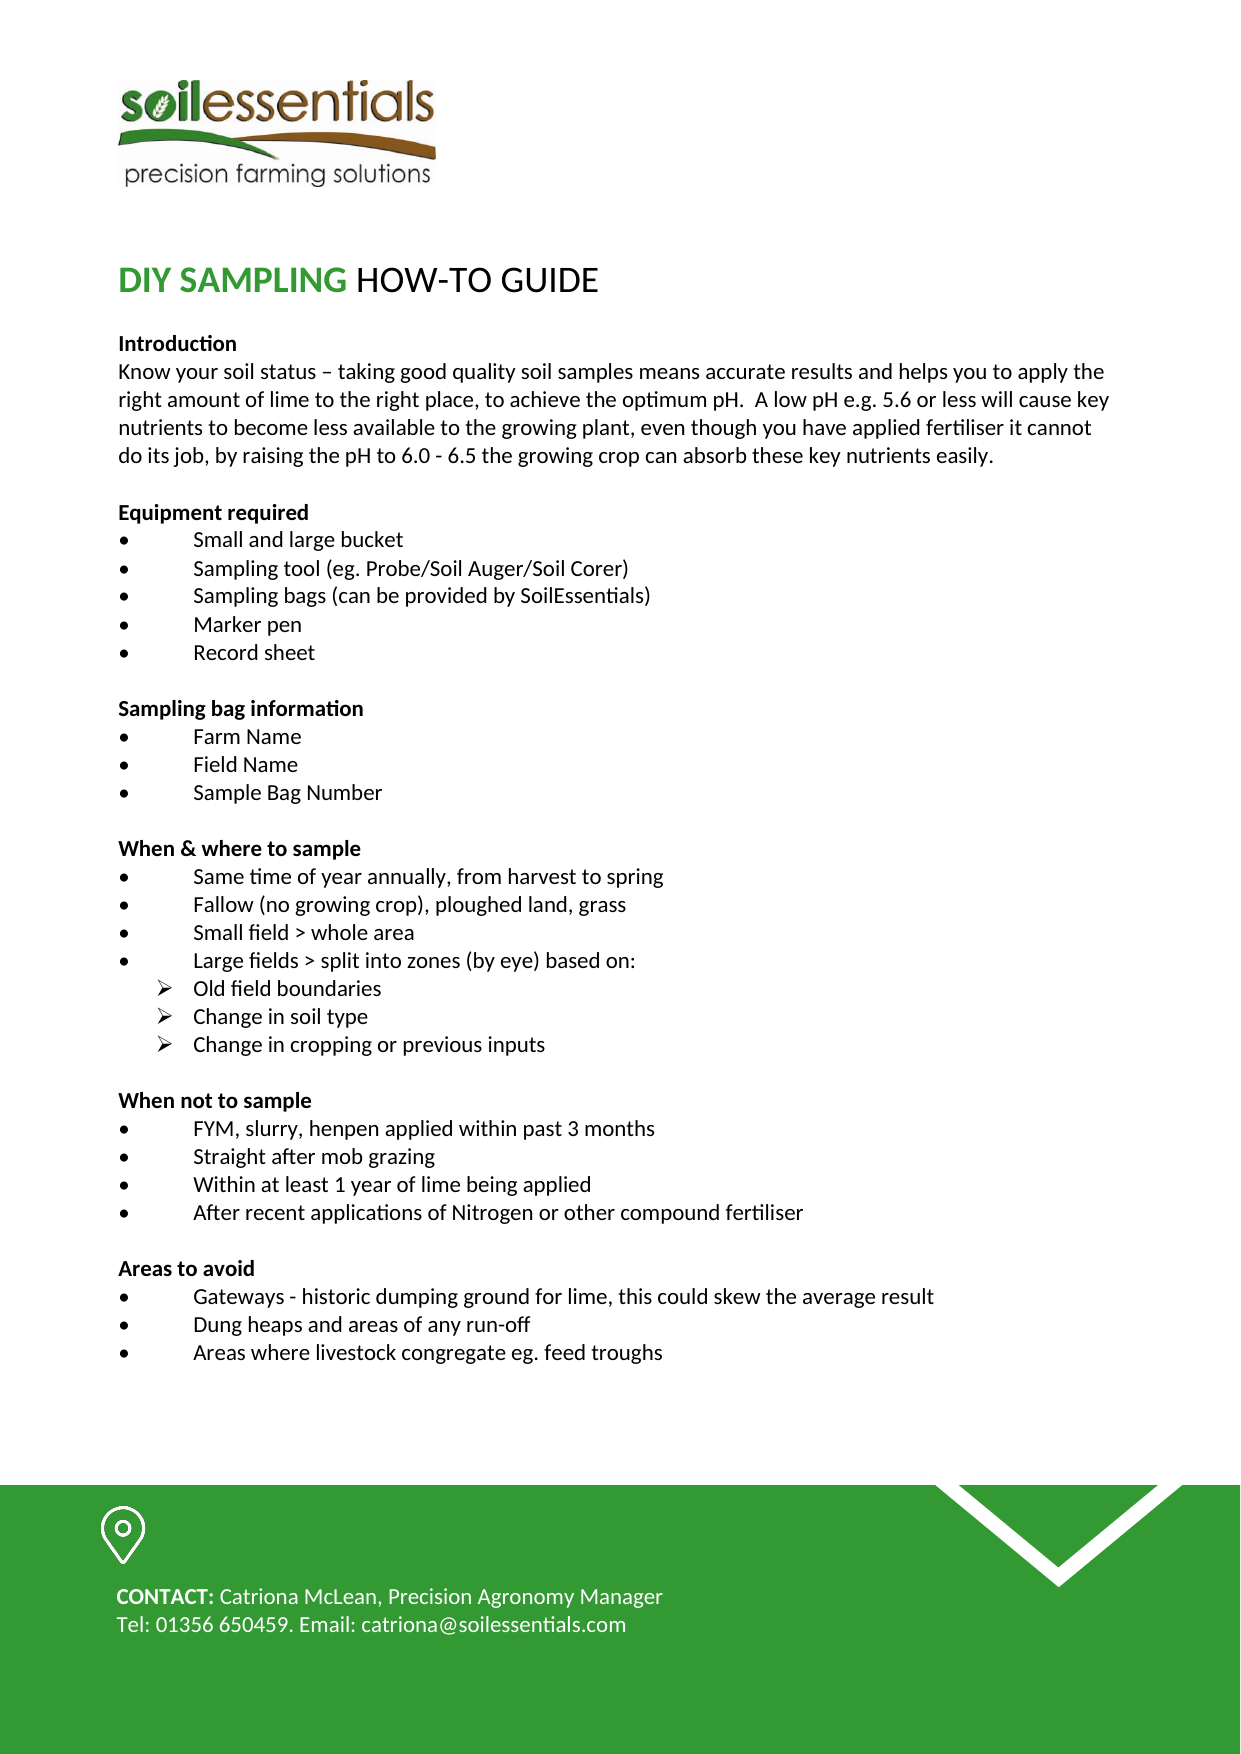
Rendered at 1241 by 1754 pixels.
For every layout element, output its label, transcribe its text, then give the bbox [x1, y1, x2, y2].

text Know your soil status – taking good quality soil samples means accurate results and helps you to apply the right amount of lime to the right place, to achieve the optimum pH. A low pH e.g. 5.6 or less will cause key nutrients to become less available to the growing plant, even though you have applied fertiliser it cannot do its job, by raising the pH to 6.0 - 6.5 the growing crop can absorb these key nutrients easily. [118, 357, 1122, 469]
list Change in soil type [156, 1002, 1122, 1030]
text DIY SAMPLING HOW-TO GUIDE [118, 256, 1122, 301]
text • Fallow (no growing crop), ploughed land, grass [118, 890, 1122, 918]
text • Sampling tool (eg. Probe/Soil Auger/Soil Corer) [118, 554, 1122, 582]
text • Dung heaps and areas of any run-off [118, 1310, 1122, 1338]
text • Within at least 1 year of lime being applied [118, 1170, 1122, 1198]
text • After recent applications of Nitrogen or other compound fertiliser [118, 1198, 1122, 1226]
text • FYM, slurry, henpen applied within past 3 months [118, 1114, 1122, 1142]
text Introduction [118, 329, 1122, 357]
text • Sample Bag Number [118, 778, 1122, 806]
text When not to sample [118, 1086, 1122, 1114]
text • Record sheet [118, 638, 1122, 666]
list Change in cropping or previous inputs [156, 1030, 1122, 1058]
text Areas to avoid [118, 1254, 1122, 1282]
text • Straight after mob grazing [118, 1142, 1122, 1170]
text • Farm Name [118, 722, 1122, 750]
text • Small and large bucket [118, 526, 1122, 554]
list Old field boundaries [156, 974, 1122, 1002]
text • Same time of year annually, from harvest to spring [118, 862, 1122, 890]
text • Marker pen [118, 610, 1122, 638]
text • Areas where livestock congregate eg. feed troughs [118, 1338, 1122, 1366]
text • Large fields > split into zones (by eye) based on: [118, 946, 1122, 974]
text • Field Name [118, 750, 1122, 778]
text • Gateways - historic dumping ground for lime, this could skew the average result [118, 1282, 1122, 1310]
text • Sampling bags (can be provided by SoilEssentials) [118, 582, 1122, 610]
picture [94, 1506, 152, 1564]
text When & where to sample [118, 834, 1122, 862]
text Sampling bag information [118, 694, 1122, 722]
text • Small field > whole area [118, 918, 1122, 946]
picture [118, 80, 436, 187]
text Equipment required [118, 498, 1122, 526]
